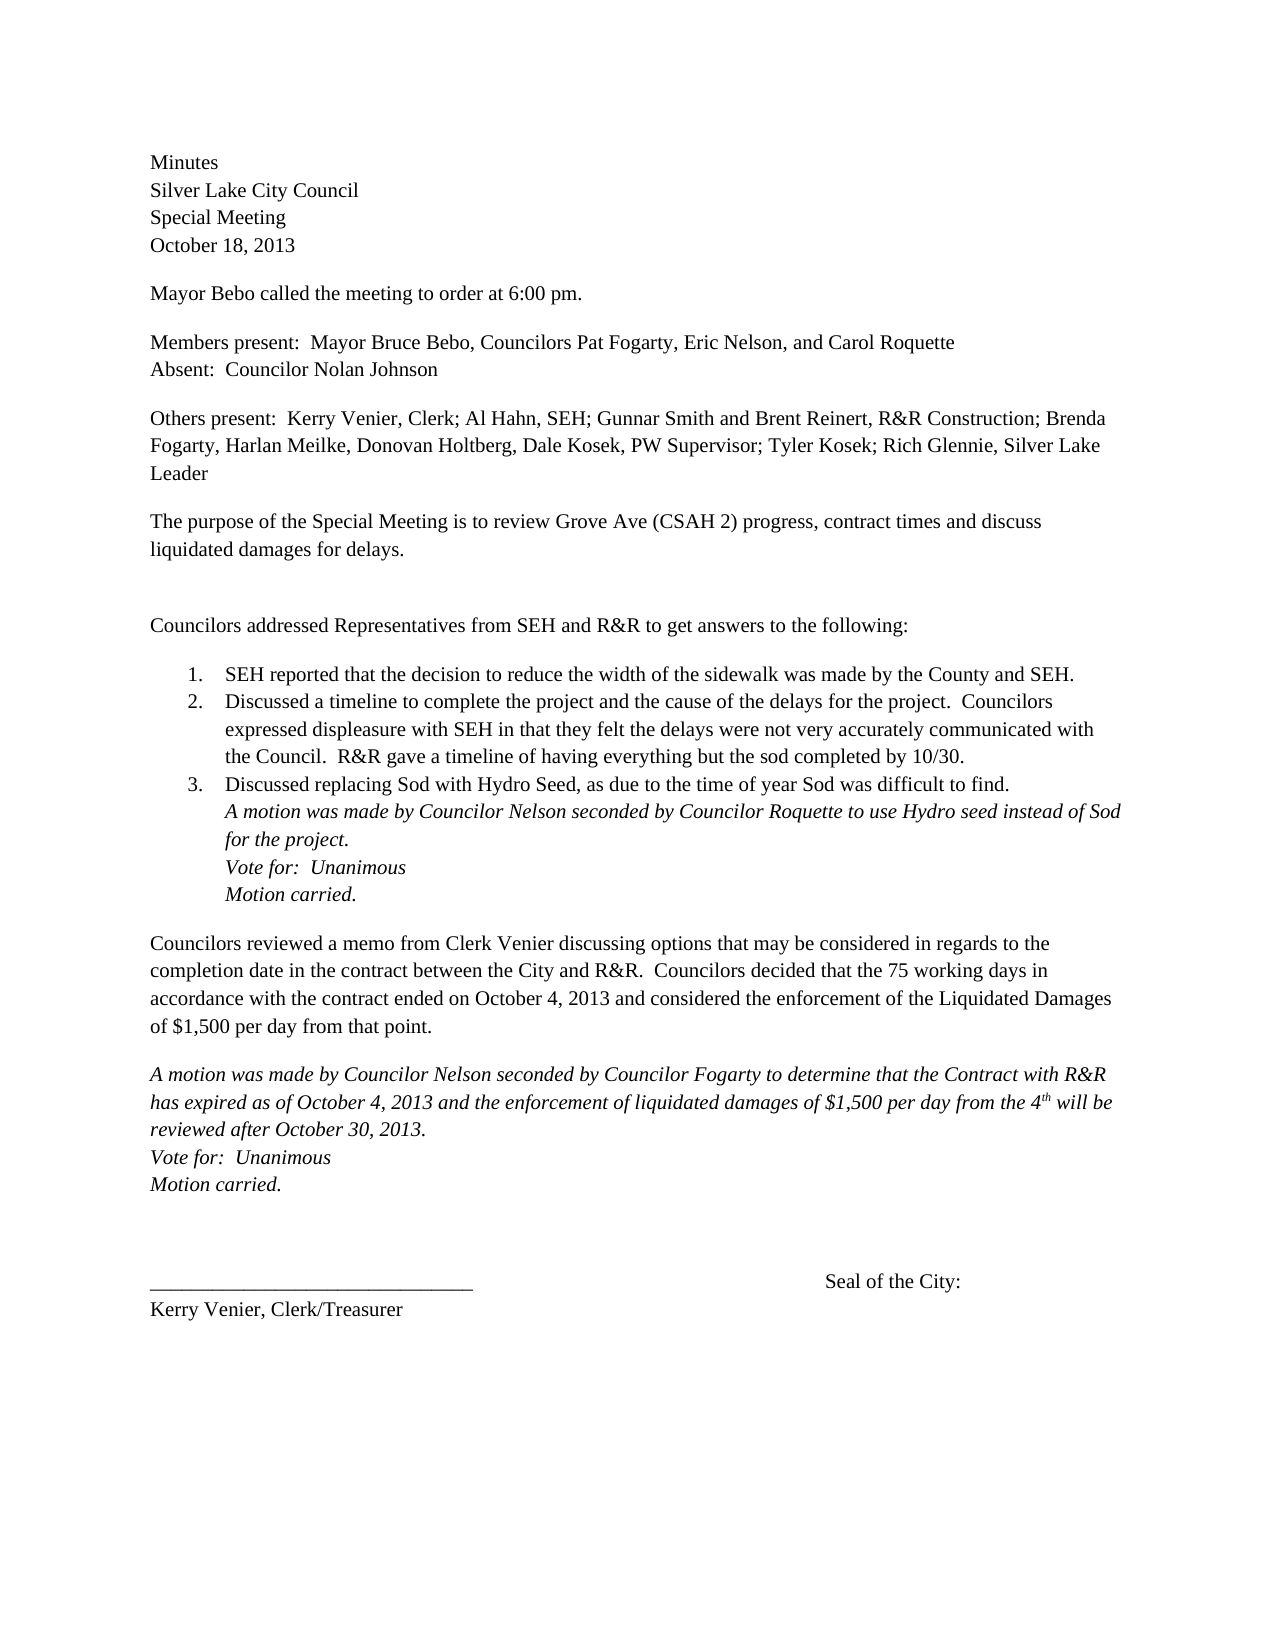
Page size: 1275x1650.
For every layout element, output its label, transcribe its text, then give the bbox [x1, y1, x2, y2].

text Members present: Mayor Bruce Bebo, Councilors Pat Fogarty, Eric Nelson, and Carol Roquette Absent: Councilor Nolan Johnson [150, 330, 1125, 381]
text Minutes Silver Lake City Council Special Meeting October 18, 2013 [150, 150, 1125, 257]
text Councilors addressed Representatives from SEH and R&R to get answers to the following: [150, 613, 1125, 637]
list Discussed replacing Sod with Hydro Seed, as due to the time of year Sod was difficult to find. A motion was made by Councilor Nelson seconded by Councilor Roquette to use Hydro seed instead of Sod for the project. Vote for: Unanimous Motion carried. [187, 772, 1125, 906]
text The purpose of the Special Meeting is to review Grove Ave (CSAH 2) progress, contract times and discuss liquidated damages for delays. [150, 509, 1125, 589]
list Discussed a timeline to complete the project and the cause of the delays for the project. Councilors expressed displeasure with SEH in that they felt the delays were not very accurately communicated with the Council. R&R gave a timeline of having everything but the sod completed by 10/30. [187, 689, 1125, 768]
text Mayor Bebo called the meeting to order at 6:00 pm. [150, 281, 1125, 305]
text Others present: Kerry Venier, Clerk; Al Hahn, SEH; Gunnar Smith and Brent Reinert, R&R Construction; Brenda Fogarty, Harlan Meilke, Donovan Holtberg, Dale Kosek, PW Supervisor; Tyler Kosek; Rich Glennie, Silver Lake Leader [150, 406, 1125, 485]
text _______________________________ Seal of the City: Kerry Venier, Clerk/Treasurer [150, 1269, 1125, 1321]
text Councilors reviewed a memo from Clerk Venier discussing options that may be considered in regards to the completion date in the contract between the City and R&R. Councilors decided that the 75 working days in accordance with the contract ended on October 4, 2013 and considered the enforcement of the Liquidated Damages of $1,500 per day from that point. [150, 931, 1125, 1038]
list SEH reported that the decision to reduce the width of the sidewalk was made by the County and SEH. [187, 661, 1125, 686]
text A motion was made by Councilor Nelson seconded by Councilor Fogarty to determine that the Contract with R&R has expired as of October 4, 2013 and the enforcement of liquidated damages of $1,500 per day from the 4th will be reviewed after October 30, 2013. Vote for: Unanimous Motion carried. [150, 1062, 1125, 1196]
